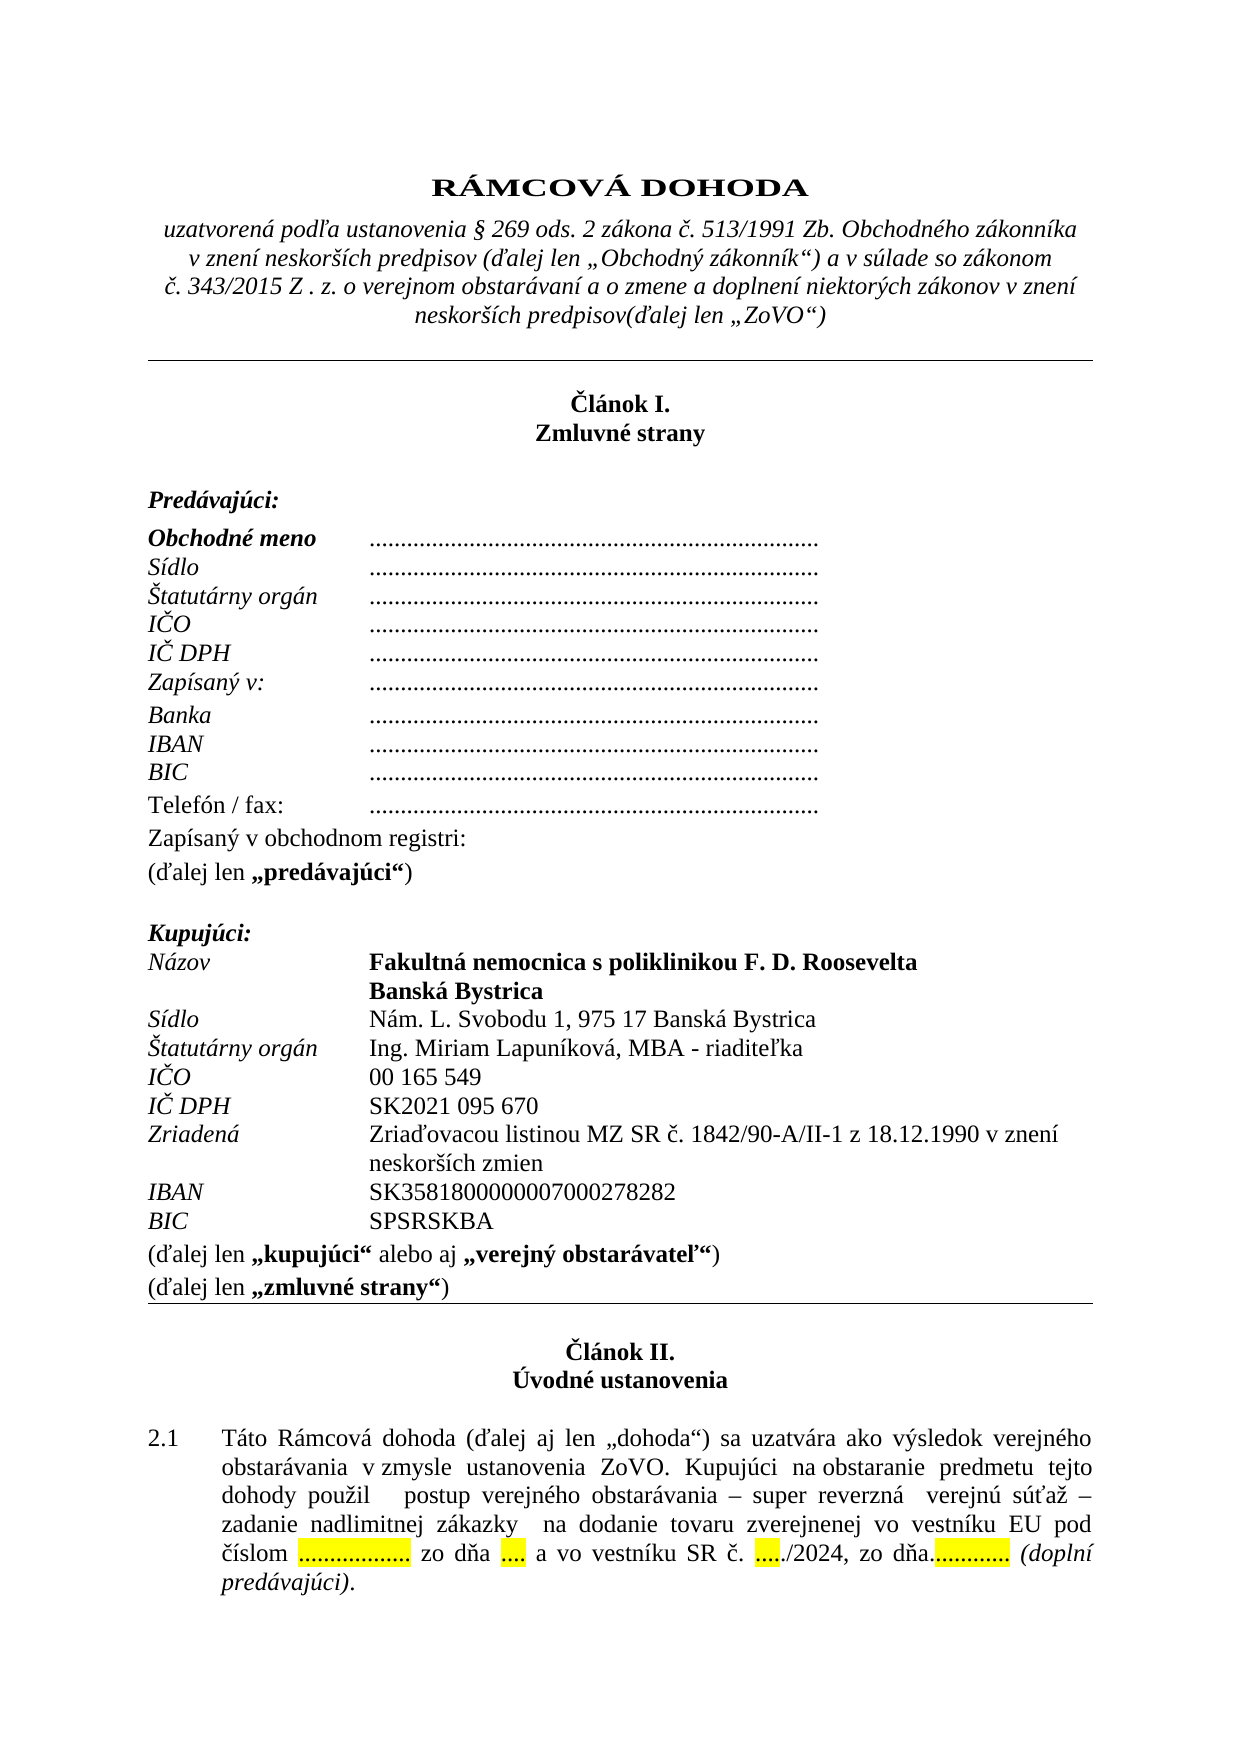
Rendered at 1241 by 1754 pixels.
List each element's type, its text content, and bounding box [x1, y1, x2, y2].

text Rámcová DOHODA [148, 173, 1093, 201]
text Zriadená Zriaďovacou listinou MZ SR č. 1842/90-A/II-1 z 18.12.1990 v znení neskorších zmien [148, 1119, 1093, 1177]
text Štatutárny orgán Ing. Miriam Lapuníková, MBA - riaditeľka [148, 1033, 1093, 1062]
text Názov Fakultná nemocnica s poliklinikou F. D. Roosevelta [148, 947, 1093, 976]
text Štatutárny orgán ........................................................................ [148, 581, 1093, 609]
text Sídlo Nám. L. Svobodu 1, 975 17 Banská Bystrica [148, 1004, 1093, 1033]
text Článok I. [148, 389, 1093, 418]
text Predávajúci: [148, 485, 1093, 514]
text BIC SPSRSKBA [148, 1206, 1093, 1234]
text IČO 00 165 549 [148, 1062, 1093, 1091]
text Zmluvné strany [148, 418, 1093, 447]
text (ďalej len „zmluvné strany“) [148, 1272, 1093, 1303]
text (ďalej len „predávajúci“) [148, 857, 1093, 885]
text Telefón / fax: ........................................................................ [148, 791, 1093, 819]
text Obchodné meno ........................................................................ [148, 523, 1093, 552]
text Banka ........................................................................ [148, 700, 1093, 729]
text IČ DPH SK2021 095 670 [148, 1091, 1093, 1119]
text IČO ........................................................................ [148, 609, 1093, 638]
text Sídlo ........................................................................ [148, 552, 1093, 581]
text BIC ........................................................................ [148, 757, 1093, 786]
list Táto Rámcová dohoda (ďalej aj len „dohoda“) sa uzatvára ako výsledok verejného obstarávania v zmysle ustanovenia ZoVO. Kupujúci na obstaranie predmetu tejto dohody použil postup verejného obstarávania – super reverzná verejnú súťaž – zadanie nadlimitnej zákazky na dodanie tovaru zverejnenej vo vestníku EU pod číslom .................. zo dňa .... a vo vestníku SR č. ...../2024, zo dňa............. (doplní predávajúci). [148, 1423, 1093, 1596]
text Článok II. [148, 1337, 1093, 1366]
text IČ DPH ........................................................................ [148, 638, 1093, 667]
text uzatvorená podľa ustanovenia § 269 ods. 2 zákona č. 513/1991 Zb. Obchodného zákonníka v znení neskorších predpisov (ďalej len „Obchodný zákonník“) a v súlade so zákonom č. 343/2015 Z . z. o verejnom obstarávaní a o zmene a doplnení niektorých zákonov v znení neskorších predpisov(ďalej len „ZoVO“) [148, 214, 1093, 329]
text Banská Bystrica [369, 976, 1093, 1004]
text IBAN ........................................................................ [148, 729, 1093, 757]
text (ďalej len „kupujúci“ alebo aj „verejný obstarávateľ“) [148, 1239, 1093, 1268]
text IBAN SK3581800000007000278282 [148, 1177, 1093, 1206]
text Zapísaný v obchodnom registri: [148, 823, 1093, 852]
text Kupujúci: [148, 918, 1093, 947]
text Zapísaný v: ........................................................................ [148, 667, 1093, 696]
text Úvodné ustanovenia [148, 1366, 1093, 1394]
